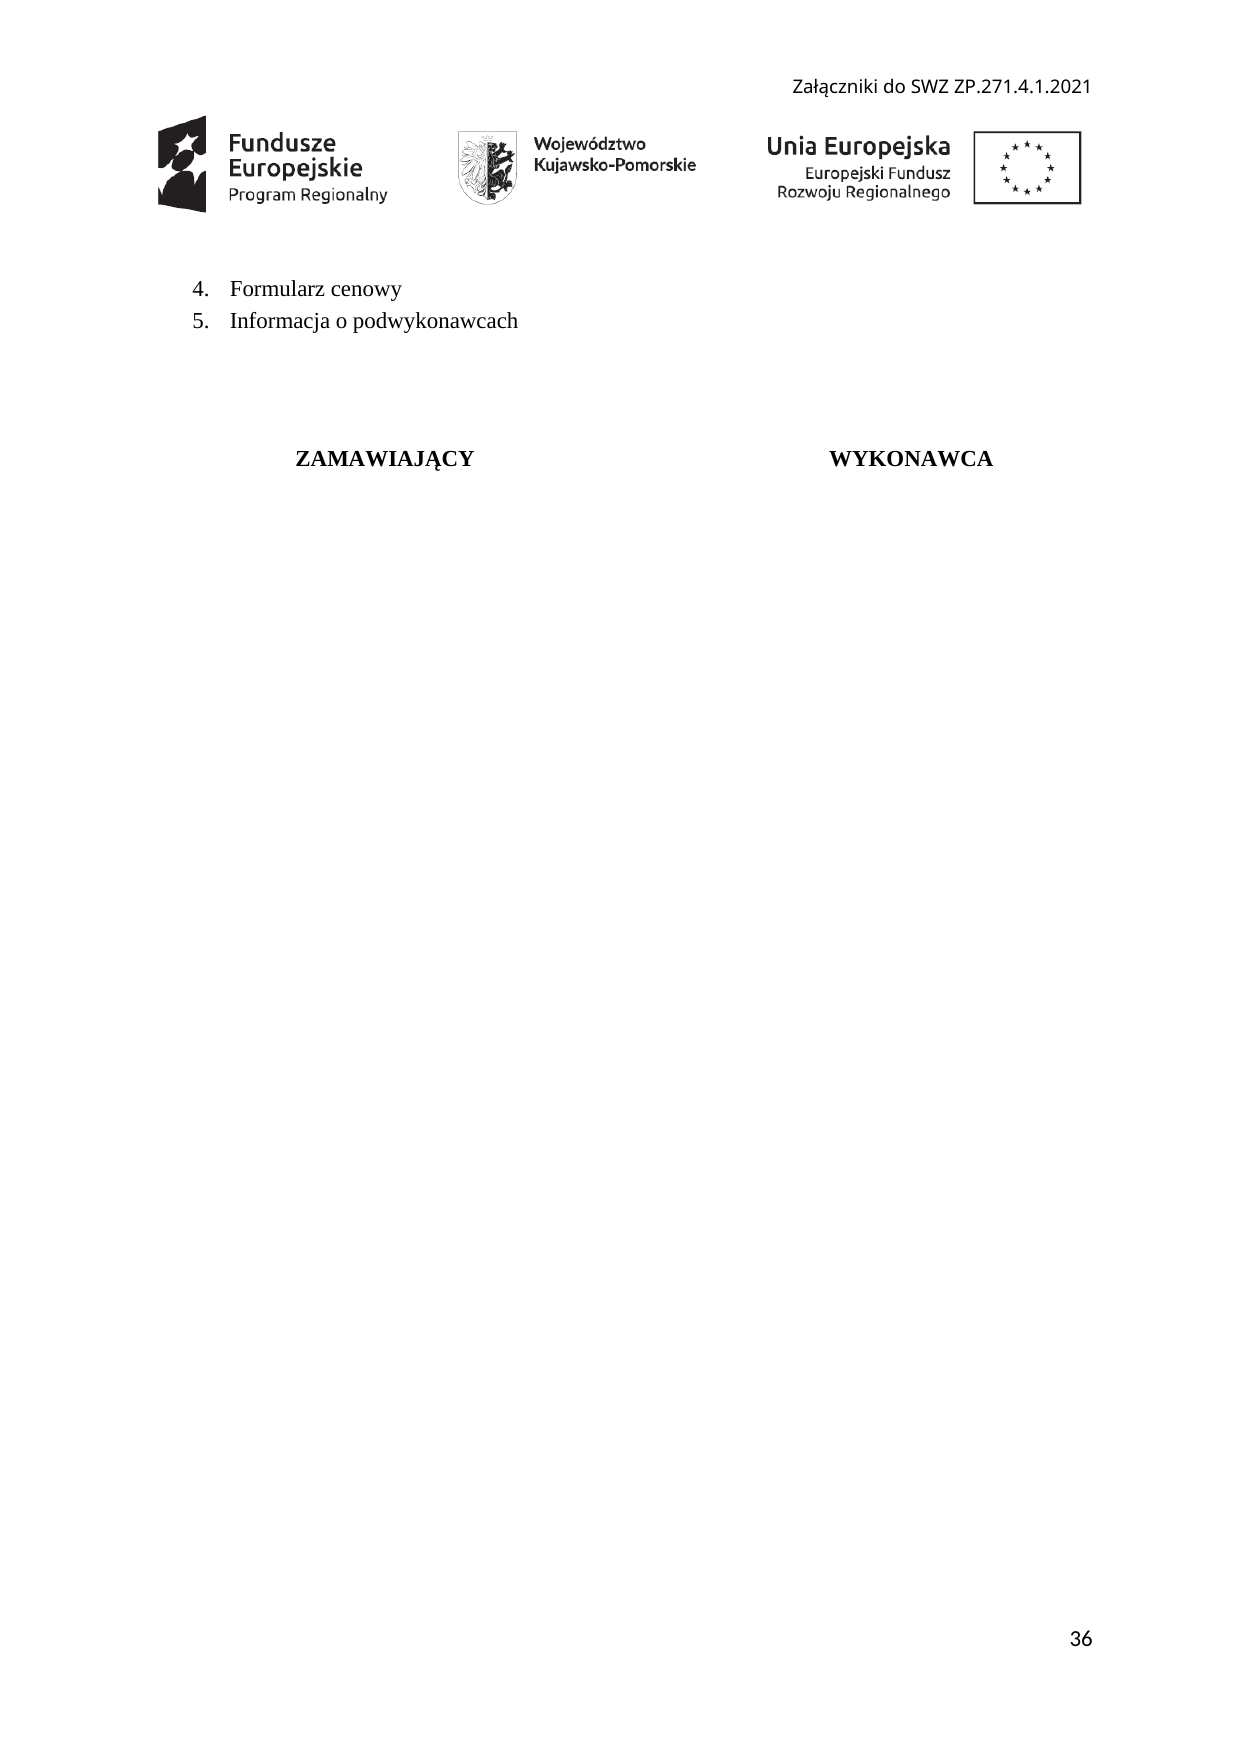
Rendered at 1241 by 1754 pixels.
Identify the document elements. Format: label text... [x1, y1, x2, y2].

list Informacja o podwykonawcach [192, 307, 1092, 334]
picture [147, 99, 1093, 225]
list Formularz cenowy [192, 275, 1092, 302]
text ZAMAWIAJĄCY WYKONAWCA [221, 444, 1092, 471]
